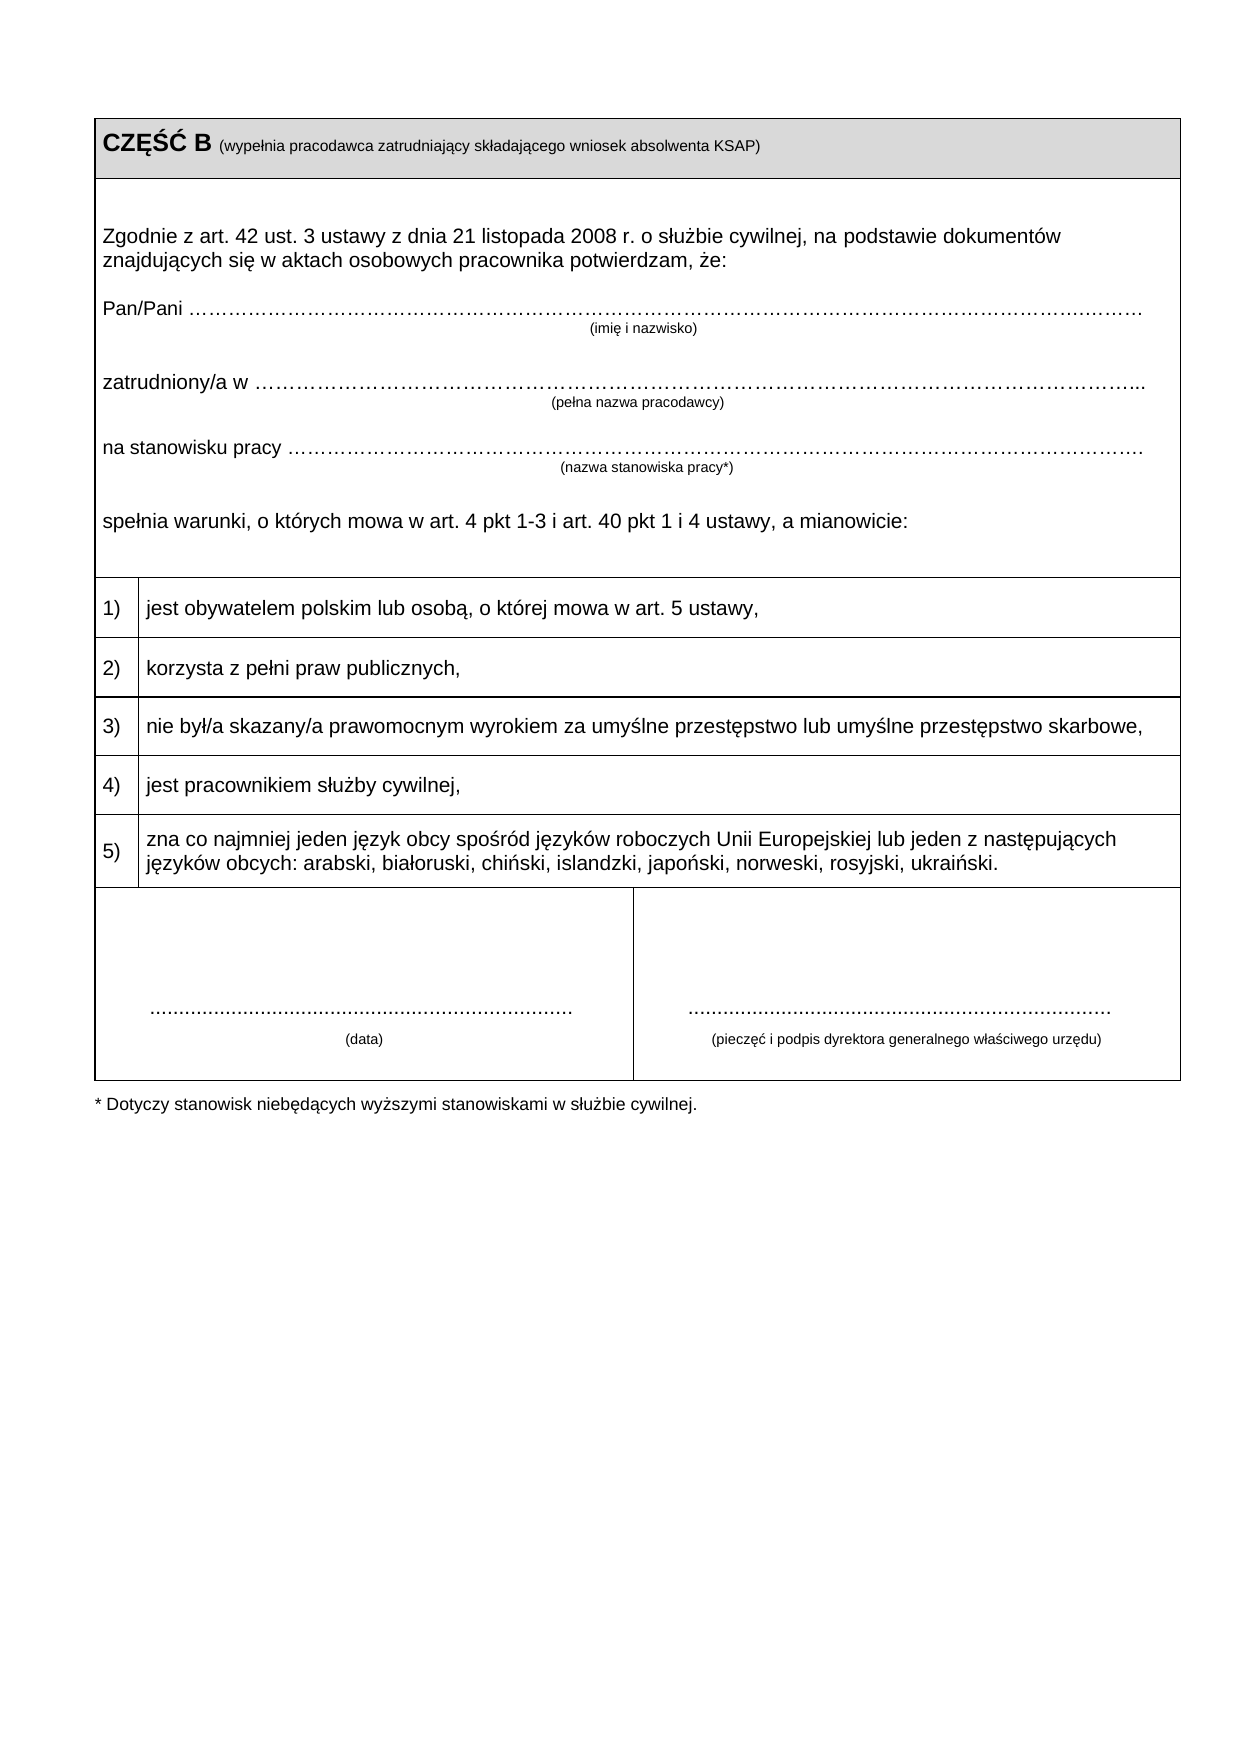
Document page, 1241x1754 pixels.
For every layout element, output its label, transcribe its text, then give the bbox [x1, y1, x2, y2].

table_cell zna co najmniej jeden język obcy spośród języków roboczych Unii Europejskiej lub jeden z następujących języków obcych: arabski, białoruski, chiński, islandzki, japoński, norweski, rosyjski, ukraiński. [139, 815, 1180, 887]
table_cell jest pracownikiem służby cywilnej, [139, 756, 1180, 814]
table_cell 4) [96, 756, 138, 814]
table_cell jest obywatelem polskim lub osobą, o której mowa w art. 5 ustawy, [139, 578, 1180, 637]
table_cell 3) [96, 698, 138, 755]
table_cell (data) [96, 888, 633, 1080]
table_cell Zgodnie z art. 42 ust. 3 ustawy z dnia 21 listopada 2008 r. o służbie cywilnej, na podstawie dokumentów znajdujących się w aktach osobowych pracownika potwierdzam, że: Pan/Pani ……………………………………………………………………………………………………………………….……… (imię i nazwisko) zatrudniony/a w ………………………………………………………………………………………………………………... (pełna nazwa pracodawcy) na stanowisku pracy …………………………………………………………………………………………………………………. (nazwa stanowiska pracy*) spełnia warunki, o których mowa w art. 4 pkt 1-3 i art. 40 pkt 1 i 4 ustawy, a mianowicie: [96, 179, 1180, 577]
table_cell CZĘŚĆ B (wypełnia pracodawca zatrudniający składającego wniosek absolwenta KSAP) [96, 119, 1180, 178]
table_cell (pieczęć i podpis dyrektora generalnego właściwego urzędu) [634, 888, 1180, 1080]
table_cell 5) [96, 815, 138, 887]
table_cell 1) [96, 578, 138, 637]
table_cell 2) [96, 638, 138, 696]
text * Dotyczy stanowisk niebędących wyższymi stanowiskami w służbie cywilnej. [94, 1093, 1137, 1114]
table_cell korzysta z pełni praw publicznych, [139, 638, 1180, 696]
table_cell nie był/a skazany/a prawomocnym wyrokiem za umyślne przestępstwo lub umyślne przestępstwo skarbowe, [139, 698, 1180, 755]
